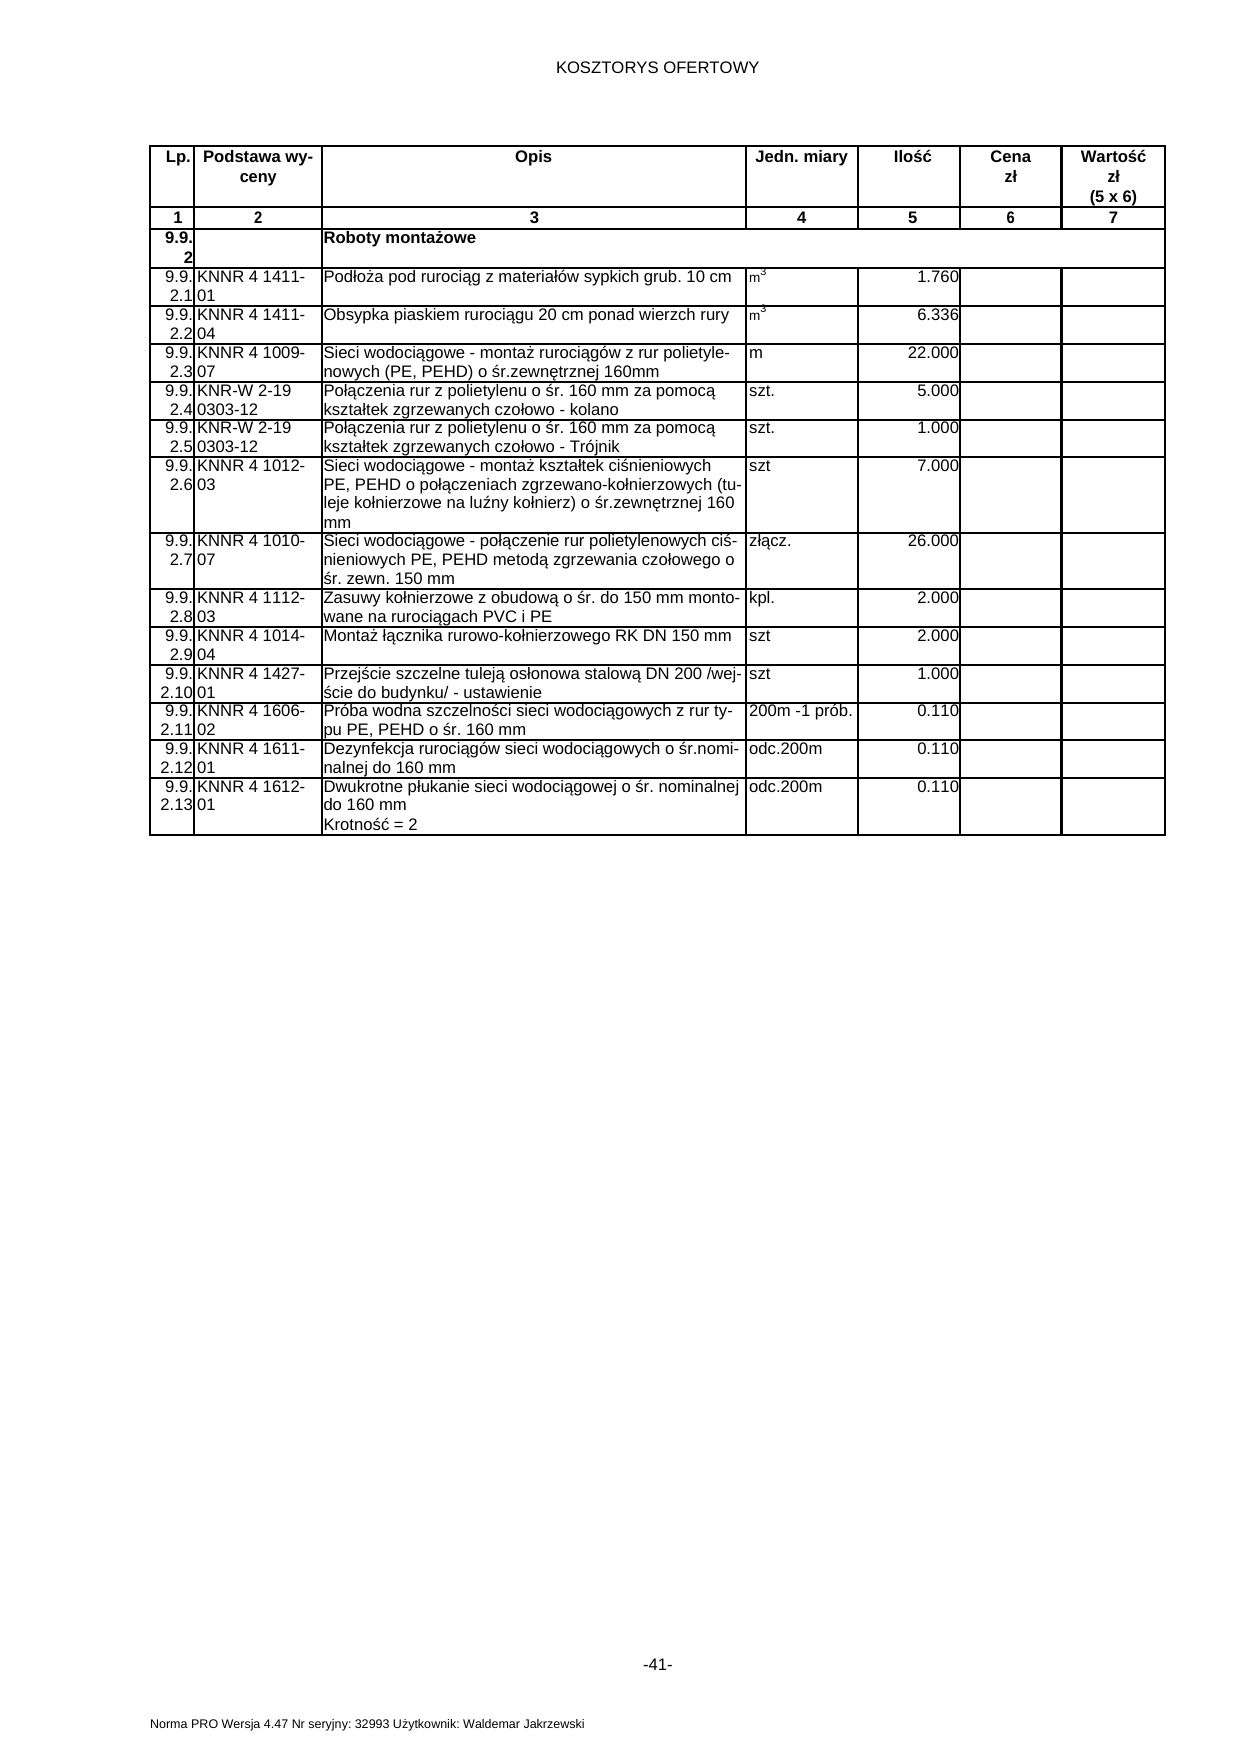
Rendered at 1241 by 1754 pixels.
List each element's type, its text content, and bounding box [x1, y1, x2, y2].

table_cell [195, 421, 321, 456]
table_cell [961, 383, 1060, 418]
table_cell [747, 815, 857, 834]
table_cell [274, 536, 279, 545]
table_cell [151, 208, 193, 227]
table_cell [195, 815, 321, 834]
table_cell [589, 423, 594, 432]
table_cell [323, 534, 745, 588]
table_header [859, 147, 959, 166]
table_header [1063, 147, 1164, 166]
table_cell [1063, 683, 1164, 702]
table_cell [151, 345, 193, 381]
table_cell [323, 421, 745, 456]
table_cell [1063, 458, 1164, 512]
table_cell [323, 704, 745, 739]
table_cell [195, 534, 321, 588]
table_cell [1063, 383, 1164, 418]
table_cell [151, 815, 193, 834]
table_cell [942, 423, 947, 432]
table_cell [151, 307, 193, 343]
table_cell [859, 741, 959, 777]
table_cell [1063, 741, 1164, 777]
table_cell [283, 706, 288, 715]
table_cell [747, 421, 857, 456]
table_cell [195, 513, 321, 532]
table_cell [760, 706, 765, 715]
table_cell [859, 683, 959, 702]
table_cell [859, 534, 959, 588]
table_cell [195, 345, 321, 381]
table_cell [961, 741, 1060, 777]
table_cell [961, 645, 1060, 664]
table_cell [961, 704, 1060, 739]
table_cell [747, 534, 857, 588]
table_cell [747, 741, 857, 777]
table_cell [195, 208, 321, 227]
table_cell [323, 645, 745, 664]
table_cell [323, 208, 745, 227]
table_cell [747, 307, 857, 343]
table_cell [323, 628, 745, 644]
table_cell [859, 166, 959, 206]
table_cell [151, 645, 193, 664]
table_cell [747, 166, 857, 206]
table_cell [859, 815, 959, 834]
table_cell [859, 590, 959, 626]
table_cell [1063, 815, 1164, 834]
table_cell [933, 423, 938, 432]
text Norma PRO Wersja 4.47 Nr seryjny: 32993 Użytkownik: Waldemar Jakrzewski [150, 1717, 1165, 1732]
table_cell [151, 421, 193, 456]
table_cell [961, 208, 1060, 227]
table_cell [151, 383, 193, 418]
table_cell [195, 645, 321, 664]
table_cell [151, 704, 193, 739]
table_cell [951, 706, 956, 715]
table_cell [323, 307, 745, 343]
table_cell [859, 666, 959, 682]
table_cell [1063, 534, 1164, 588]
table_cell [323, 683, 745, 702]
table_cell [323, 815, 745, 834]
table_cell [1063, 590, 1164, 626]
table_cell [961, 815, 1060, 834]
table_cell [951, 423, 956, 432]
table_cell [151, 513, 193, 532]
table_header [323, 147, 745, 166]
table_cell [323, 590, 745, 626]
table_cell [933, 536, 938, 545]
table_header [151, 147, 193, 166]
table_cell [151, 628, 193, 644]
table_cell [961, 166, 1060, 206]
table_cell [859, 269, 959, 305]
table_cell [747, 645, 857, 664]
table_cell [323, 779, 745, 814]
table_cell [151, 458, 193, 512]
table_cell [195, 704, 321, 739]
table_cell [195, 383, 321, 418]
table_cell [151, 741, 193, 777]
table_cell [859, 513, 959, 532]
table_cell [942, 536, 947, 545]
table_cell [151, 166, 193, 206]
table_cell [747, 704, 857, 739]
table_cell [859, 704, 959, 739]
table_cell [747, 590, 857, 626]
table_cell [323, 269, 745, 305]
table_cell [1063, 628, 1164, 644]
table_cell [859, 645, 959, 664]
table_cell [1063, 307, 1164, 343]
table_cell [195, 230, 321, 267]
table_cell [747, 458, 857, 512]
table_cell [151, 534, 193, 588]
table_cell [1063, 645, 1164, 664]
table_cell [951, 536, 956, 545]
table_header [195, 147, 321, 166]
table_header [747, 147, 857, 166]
text KOSZTORYS OFERTOWY [150, 58, 1165, 77]
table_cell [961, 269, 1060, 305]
text -41- [150, 1655, 1165, 1674]
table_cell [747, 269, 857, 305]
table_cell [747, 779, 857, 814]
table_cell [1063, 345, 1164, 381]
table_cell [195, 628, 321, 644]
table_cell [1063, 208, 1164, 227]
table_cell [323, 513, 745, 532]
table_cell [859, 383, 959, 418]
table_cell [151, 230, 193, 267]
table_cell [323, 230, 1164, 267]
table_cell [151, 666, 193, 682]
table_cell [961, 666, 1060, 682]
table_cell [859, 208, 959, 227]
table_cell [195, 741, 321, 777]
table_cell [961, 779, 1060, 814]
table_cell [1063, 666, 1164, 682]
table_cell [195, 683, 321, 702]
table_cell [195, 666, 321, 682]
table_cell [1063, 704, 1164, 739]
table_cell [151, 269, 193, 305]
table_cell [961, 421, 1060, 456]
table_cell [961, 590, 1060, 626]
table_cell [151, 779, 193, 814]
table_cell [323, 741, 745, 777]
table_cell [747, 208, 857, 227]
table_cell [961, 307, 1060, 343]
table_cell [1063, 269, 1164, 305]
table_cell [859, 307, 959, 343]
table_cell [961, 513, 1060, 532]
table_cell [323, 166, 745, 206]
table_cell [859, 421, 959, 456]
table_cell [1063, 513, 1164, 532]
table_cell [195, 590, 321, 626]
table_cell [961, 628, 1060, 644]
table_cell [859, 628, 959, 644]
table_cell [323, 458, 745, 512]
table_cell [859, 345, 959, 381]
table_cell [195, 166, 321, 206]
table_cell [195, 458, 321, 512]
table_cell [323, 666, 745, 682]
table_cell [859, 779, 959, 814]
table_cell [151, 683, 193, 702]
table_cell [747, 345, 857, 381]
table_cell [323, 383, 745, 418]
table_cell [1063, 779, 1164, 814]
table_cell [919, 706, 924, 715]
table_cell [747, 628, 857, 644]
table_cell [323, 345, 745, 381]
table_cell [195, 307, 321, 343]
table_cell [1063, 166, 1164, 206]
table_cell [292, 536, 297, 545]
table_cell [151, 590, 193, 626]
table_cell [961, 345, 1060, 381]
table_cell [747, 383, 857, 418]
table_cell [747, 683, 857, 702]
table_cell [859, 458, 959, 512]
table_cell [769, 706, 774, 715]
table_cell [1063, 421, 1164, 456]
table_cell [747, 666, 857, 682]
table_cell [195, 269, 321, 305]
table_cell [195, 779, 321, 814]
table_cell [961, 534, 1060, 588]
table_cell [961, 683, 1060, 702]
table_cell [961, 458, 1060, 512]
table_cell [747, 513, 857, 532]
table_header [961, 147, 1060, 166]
